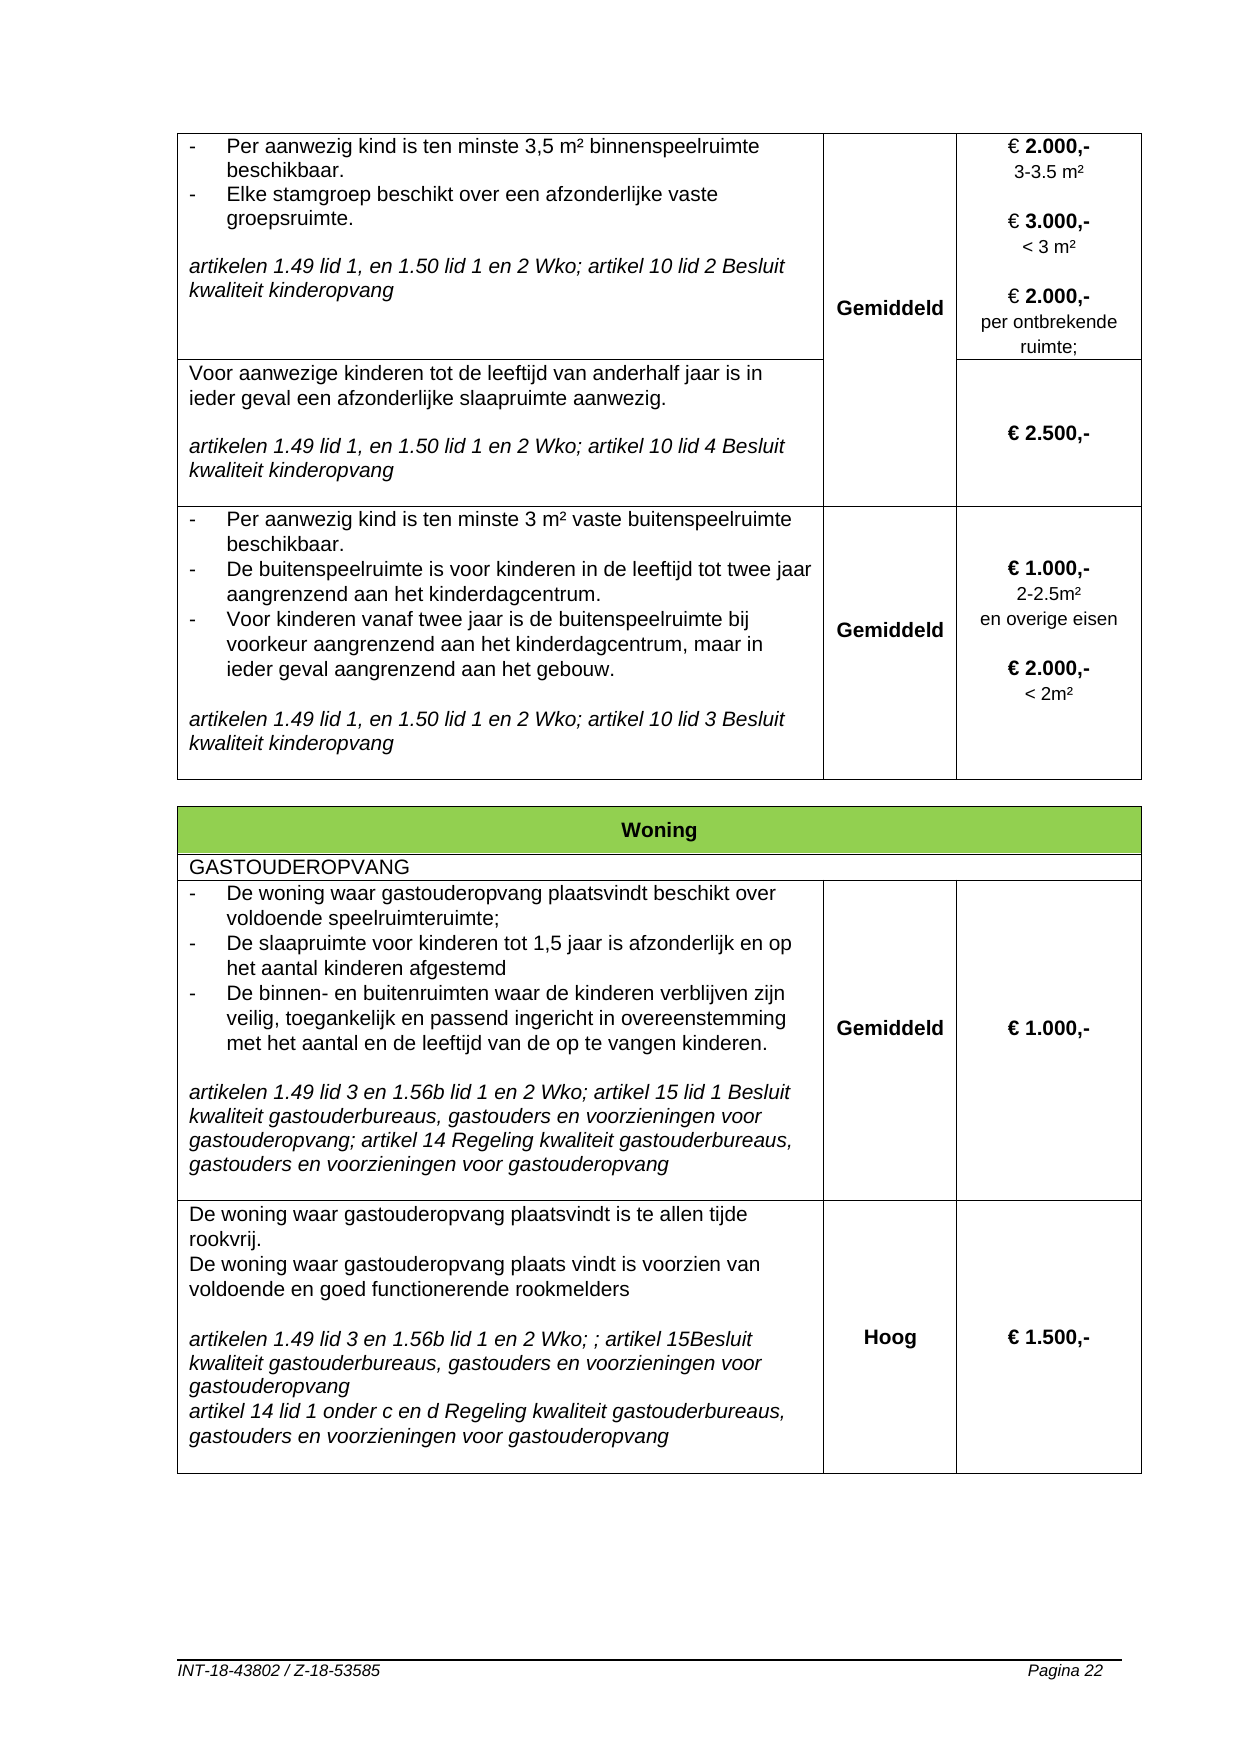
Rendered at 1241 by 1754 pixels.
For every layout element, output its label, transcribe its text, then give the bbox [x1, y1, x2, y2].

table_cell € 2.500,- [957, 360, 1141, 506]
table_cell Per aanwezig kind is ten minste 3 m² vaste buitenspeelruimte beschikbaar. De buitenspeelruimte is voor kinderen in de leeftijd tot twee jaar aangrenzend aan het kinderdagcentrum. Voor kinderen vanaf twee jaar is de buitenspeelruimte bij voorkeur aangrenzend aan het kinderdagcentrum, maar in ieder geval aangrenzend aan het gebouw. artikelen 1.49 lid 1, en 1.50 lid 1 en 2 Wko; artikel 10 lid 3 Besluit kwaliteit kinderopvang [178, 507, 823, 779]
table_cell Gemiddeld [824, 134, 956, 506]
table_cell Gemiddeld [824, 507, 956, 779]
table_cell € 1.000,- [957, 881, 1141, 1200]
table_cell € 1.500,- [957, 1201, 1141, 1473]
table_cell € 2.000,- 3-3.5 m² € 3.000,- < 3 m² € 2.000,- per ontbrekende ruimte; [957, 134, 1141, 359]
table_cell Per aanwezig kind is ten minste 3,5 m² binnenspeelruimte beschikbaar. Elke stamgroep beschikt over een afzonderlijke vaste groepsruimte. artikelen 1.49 lid 1, en 1.50 lid 1 en 2 Wko; artikel 10 lid 2 Besluit kwaliteit kinderopvang [178, 134, 823, 359]
table_cell Gemiddeld [824, 881, 956, 1200]
table_cell € 1.000,- 2-2.5m² en overige eisen € 2.000,- < 2m² [957, 507, 1141, 779]
table_header Woning [178, 807, 1141, 853]
table_cell Voor aanwezige kinderen tot de leeftijd van anderhalf jaar is in ieder geval een afzonderlijke slaapruimte aanwezig. artikelen 1.49 lid 1, en 1.50 lid 1 en 2 Wko; artikel 10 lid 4 Besluit kwaliteit kinderopvang [178, 360, 823, 506]
table_cell De woning waar gastouderopvang plaatsvindt beschikt over voldoende speelruimteruimte; De slaapruimte voor kinderen tot 1,5 jaar is afzonderlijk en op het aantal kinderen afgestemd De binnen- en buitenruimten waar de kinderen verblijven zijn veilig, toegankelijk en passend ingericht in overeenstemming met het aantal en de leeftijd van de op te vangen kinderen. artikelen 1.49 lid 3 en 1.56b lid 1 en 2 Wko; artikel 15 lid 1 Besluit kwaliteit gastouderbureaus, gastouders en voorzieningen voor gastouderopvang; artikel 14 Regeling kwaliteit gastouderbureaus, gastouders en voorzieningen voor gastouderopvang [178, 881, 823, 1200]
table_cell GASTOUDEROPVANG [178, 855, 1141, 879]
table_cell Hoog [824, 1201, 956, 1473]
table_cell De woning waar gastouderopvang plaatsvindt is te allen tijde rookvrij. De woning waar gastouderopvang plaats vindt is voorzien van voldoende en goed functionerende rookmelders artikelen 1.49 lid 3 en 1.56b lid 1 en 2 Wko; ; artikel 15Besluit kwaliteit gastouderbureaus, gastouders en voorzieningen voor gastouderopvang artikel 14 lid 1 onder c en d Regeling kwaliteit gastouderbureaus, gastouders en voorzieningen voor gastouderopvang [178, 1201, 823, 1473]
